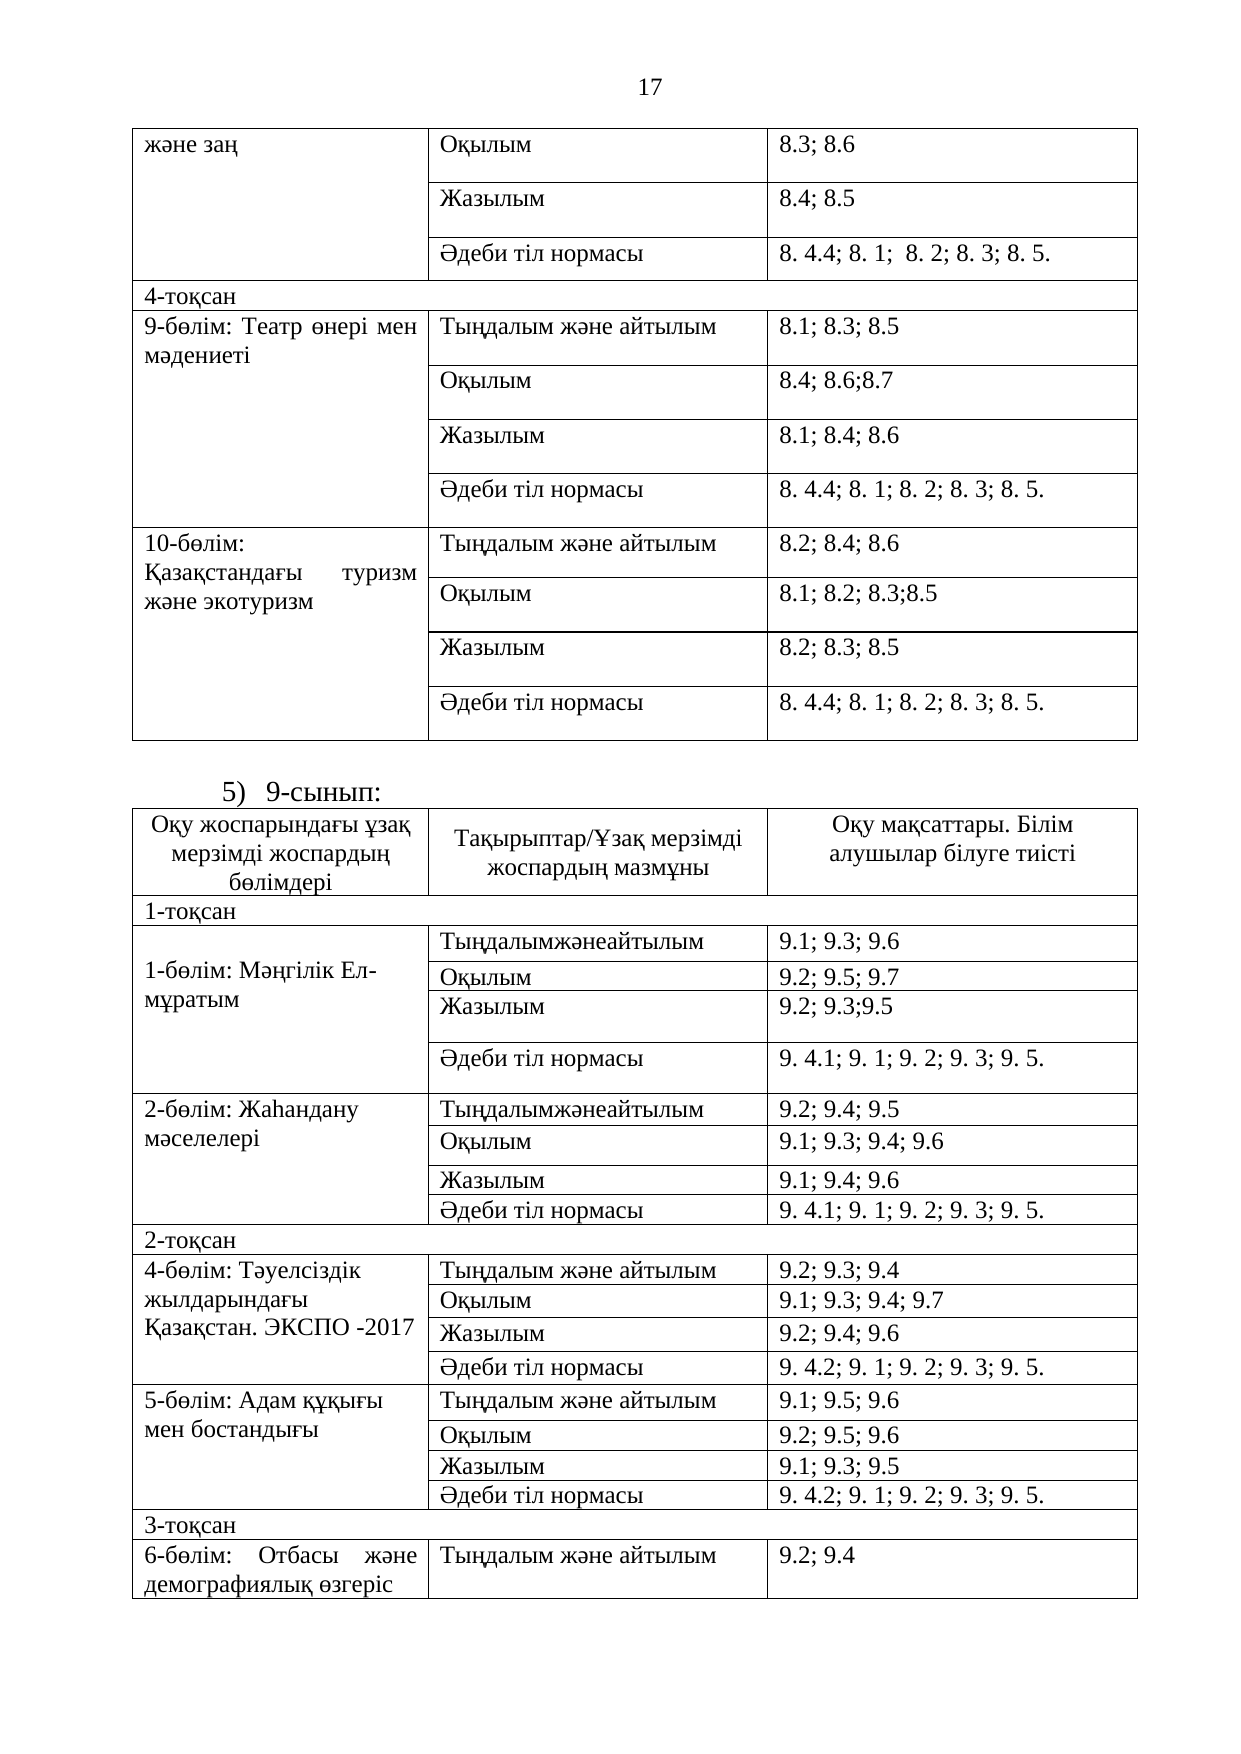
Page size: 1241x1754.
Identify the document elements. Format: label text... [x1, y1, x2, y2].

table_cell Оқылым [429, 1421, 767, 1450]
table_cell 9.1; 9.3; 9.4; 9.7 [768, 1285, 1137, 1317]
table_cell 9.2; 9.3;9.5 [768, 991, 1137, 1042]
table_cell 9.2; 9.4; 9.5 [768, 1094, 1137, 1125]
table_cell 1-бөлім: Мәңгілік Ел- мұратым [133, 926, 428, 1093]
table_cell Тыңдалым және айтылым [429, 1255, 767, 1284]
table_cell 9.2; 9.5; 9.7 [768, 962, 1137, 990]
table_cell Әдеби тіл нормасы [429, 1481, 767, 1509]
table_cell 9. 4.1; 9. 1; 9. 2; 9. 3; 9. 5. [768, 1195, 1137, 1224]
table_cell 9. 4.1; 9. 1; 9. 2; 9. 3; 9. 5. [768, 1043, 1137, 1093]
table_cell Жазылым [429, 1451, 767, 1479]
table_cell Оқылым [429, 578, 767, 631]
table_cell Әдеби тіл нормасы [429, 1352, 767, 1384]
table_cell 9.1; 9.3; 9.5 [768, 1451, 1137, 1479]
table_cell 3-тоқсан [133, 1510, 1137, 1539]
table_cell 9. 4.2; 9. 1; 9. 2; 9. 3; 9. 5. [768, 1352, 1137, 1384]
table_cell 8.3; 8.6 [768, 129, 1137, 182]
table_cell Тыңдалым және айтылым [429, 528, 767, 577]
table_cell Оқылым [429, 1126, 767, 1164]
table_cell 8.1; 8.3; 8.5 [768, 311, 1137, 364]
table_cell 10-бөлім: Қазақстандағы туризм және экотуризм [133, 528, 428, 740]
table_cell Тыңдалымжәнеайтылым [429, 926, 767, 961]
table_cell Тыңдалым және айтылым [429, 311, 767, 364]
table_cell 4-тоқсан [133, 281, 1137, 310]
table_cell 4-бөлім: Тәуелсіздік жылдарындағы Қазақстан. ЭКСПО -2017 [133, 1255, 428, 1384]
table_cell 9. 4.2; 9. 1; 9. 2; 9. 3; 9. 5. [768, 1481, 1137, 1509]
table_cell Тыңдалым және айтылым [429, 1385, 767, 1419]
table_cell Тыңдалым және айтылым [429, 1540, 767, 1598]
table_cell Әдеби тіл нормасы [429, 1043, 767, 1093]
table_cell Жазылым [429, 991, 767, 1042]
table_cell 9.1; 9.3; 9.4; 9.6 [768, 1126, 1137, 1164]
table_cell Тыңдалымжәнеайтылым [429, 1094, 767, 1125]
table_cell 9.2; 9.4; 9.6 [768, 1318, 1137, 1351]
table_header Оқу жоспарындағы ұзақ мерзімді жоспардың бөлімдері [133, 809, 428, 895]
table_cell 8. 4.4; 8. 1; 8. 2; 8. 3; 8. 5. [768, 474, 1137, 527]
table_cell Оқылым [429, 962, 767, 990]
table_cell 9.2; 9.4 [768, 1540, 1137, 1598]
table_header Тақырыптар/Ұзақ мерзімді жоспардың мазмұны [429, 809, 767, 895]
table_cell 8.4; 8.6;8.7 [768, 366, 1137, 419]
table_cell 2-бөлім: Жаһандану мәселелері [133, 1094, 428, 1224]
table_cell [133, 129, 428, 280]
table_cell 9.1; 9.3; 9.6 [768, 926, 1137, 961]
table_cell Әдеби тіл нормасы [429, 238, 767, 280]
table_cell 2-тоқсан [133, 1225, 1137, 1254]
table_header Оқу мақсаттары. Білім алушылар білуге тиісті [768, 809, 1137, 895]
table_cell Әдеби тіл нормасы [429, 687, 767, 740]
table_cell 8.1; 8.2; 8.3;8.5 [768, 578, 1137, 631]
table_cell Оқылым [429, 366, 767, 419]
table_cell 8.2; 8.4; 8.6 [768, 528, 1137, 577]
table_cell Оқылым [429, 1285, 767, 1317]
table_cell Жазылым [429, 420, 767, 473]
table_cell 9-бөлім: Театр өнері мен мәдениеті [133, 311, 428, 527]
table_cell Жазылым [429, 633, 767, 686]
table_cell 5-бөлім: Адам құқығы мен бостандығы [133, 1385, 428, 1509]
table_cell Әдеби тіл нормасы [429, 474, 767, 527]
table_cell 8. 4.4; 8. 1; 8. 2; 8. 3; 8. 5. [768, 238, 1137, 280]
table_cell Жазылым [429, 183, 767, 237]
table_cell 9.1; 9.4; 9.6 [768, 1166, 1137, 1194]
table_cell 8.1; 8.4; 8.6 [768, 420, 1137, 473]
table_cell 8.4; 8.5 [768, 183, 1137, 237]
table_cell Жазылым [429, 1318, 767, 1351]
table_cell 9.1; 9.5; 9.6 [768, 1385, 1137, 1419]
table_cell 8.2; 8.3; 8.5 [768, 633, 1137, 686]
table_cell Әдеби тіл нормасы [429, 1195, 767, 1224]
table_cell 8. 4.4; 8. 1; 8. 2; 8. 3; 8. 5. [768, 687, 1137, 740]
table_cell 9.2; 9.3; 9.4 [768, 1255, 1137, 1284]
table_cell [133, 1540, 428, 1598]
list 9-сынып: [222, 774, 1152, 808]
table_cell Оқылым [429, 129, 767, 182]
table_cell Жазылым [429, 1166, 767, 1194]
table_cell 9.2; 9.5; 9.6 [768, 1421, 1137, 1450]
